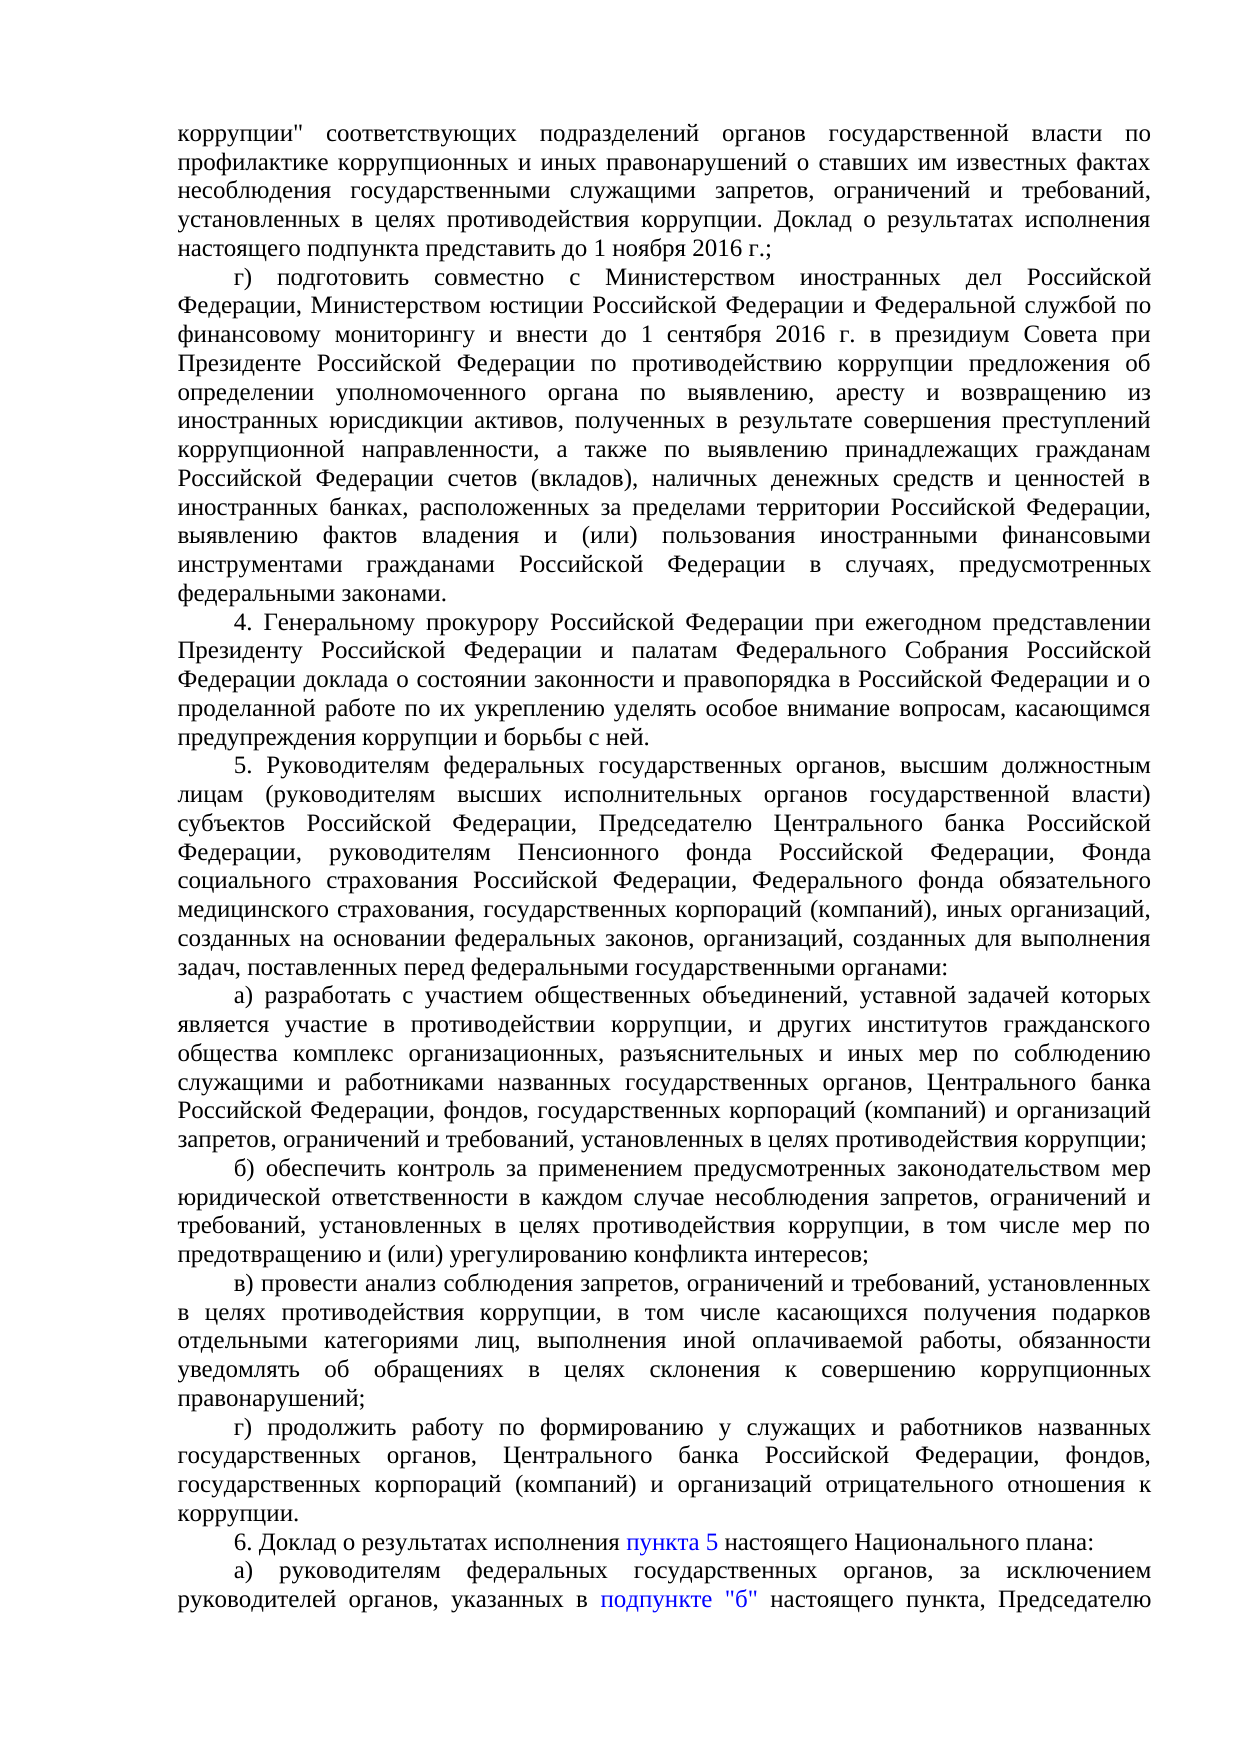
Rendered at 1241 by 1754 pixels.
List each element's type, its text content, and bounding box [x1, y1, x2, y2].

text в) провести анализ соблюдения запретов, ограничений и требований, установленных в целях противодействия коррупции, в том числе касающихся получения подарков отдельными категориями лиц, выполнения иной оплачиваемой работы, обязанности уведомлять об обращениях в целях склонения к совершению коррупционных правонарушений; [177, 1268, 1152, 1412]
text 4. Генеральному прокурору Российской Федерации при ежегодном представлении Президенту Российской Федерации и палатам Федерального Собрания Российской Федерации доклада о состоянии законности и правопорядка в Российской Федерации и о проделанной работе по их укреплению уделять особое внимание вопросам, касающимся предупреждения коррупции и борьбы с ней. [177, 607, 1152, 751]
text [177, 118, 1152, 262]
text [177, 1556, 1152, 1613]
text 5. Руководителям федеральных государственных органов, высшим должностным лицам (руководителям высших исполнительных органов государственной власти) субъектов Российской Федерации, Председателю Центрального банка Российской Федерации, руководителям Пенсионного фонда Российской Федерации, Фонда социального страхования Российской Федерации, Федерального фонда обязательного медицинского страхования, государственных корпораций (компаний), иных организаций, созданных на основании федеральных законов, организаций, созданных для выполнения задач, поставленных перед федеральными государственными органами: [177, 751, 1152, 981]
text г) продолжить работу по формированию у служащих и работников названных государственных органов, Центрального банка Российской Федерации, фондов, государственных корпораций (компаний) и организаций отрицательного отношения к коррупции. [177, 1412, 1152, 1527]
text г) подготовить совместно с Министерством иностранных дел Российской Федерации, Министерством юстиции Российской Федерации и Федеральной службой по финансовому мониторингу и внести до 1 сентября . в президиум Совета при Президенте Российской Федерации по противодействию коррупции предложения об определении уполномоченного органа по выявлению, аресту и возвращению из иностранных юрисдикции активов, полученных в результате совершения преступлений коррупционной направленности, а также по выявлению принадлежащих гражданам Российской Федерации счетов (вкладов), наличных денежных средств и ценностей в иностранных банках, расположенных за пределами территории Российской Федерации, выявлению фактов владения и (или) пользования иностранными финансовыми инструментами гражданами Российской Федерации в случаях, предусмотренных федеральными законами. [177, 262, 1152, 607]
text 6. Доклад о результатах исполнения пункта 5 настоящего Национального плана: [177, 1527, 1152, 1556]
text б) обеспечить контроль за применением предусмотренных законодательством мер юридической ответственности в каждом случае несоблюдения запретов, ограничений и требований, установленных в целях противодействия коррупции, в том числе мер по предотвращению и (или) урегулированию конфликта интересов; [177, 1153, 1152, 1268]
text а) разработать с участием общественных объединений, уставной задачей которых является участие в противодействии коррупции, и других институтов гражданского общества комплекс организационных, разъяснительных и иных мер по соблюдению служащими и работниками названных государственных органов, Центрального банка Российской Федерации, фондов, государственных корпораций (компаний) и организаций запретов, ограничений и требований, установленных в целях противодействия коррупции; [177, 981, 1152, 1153]
